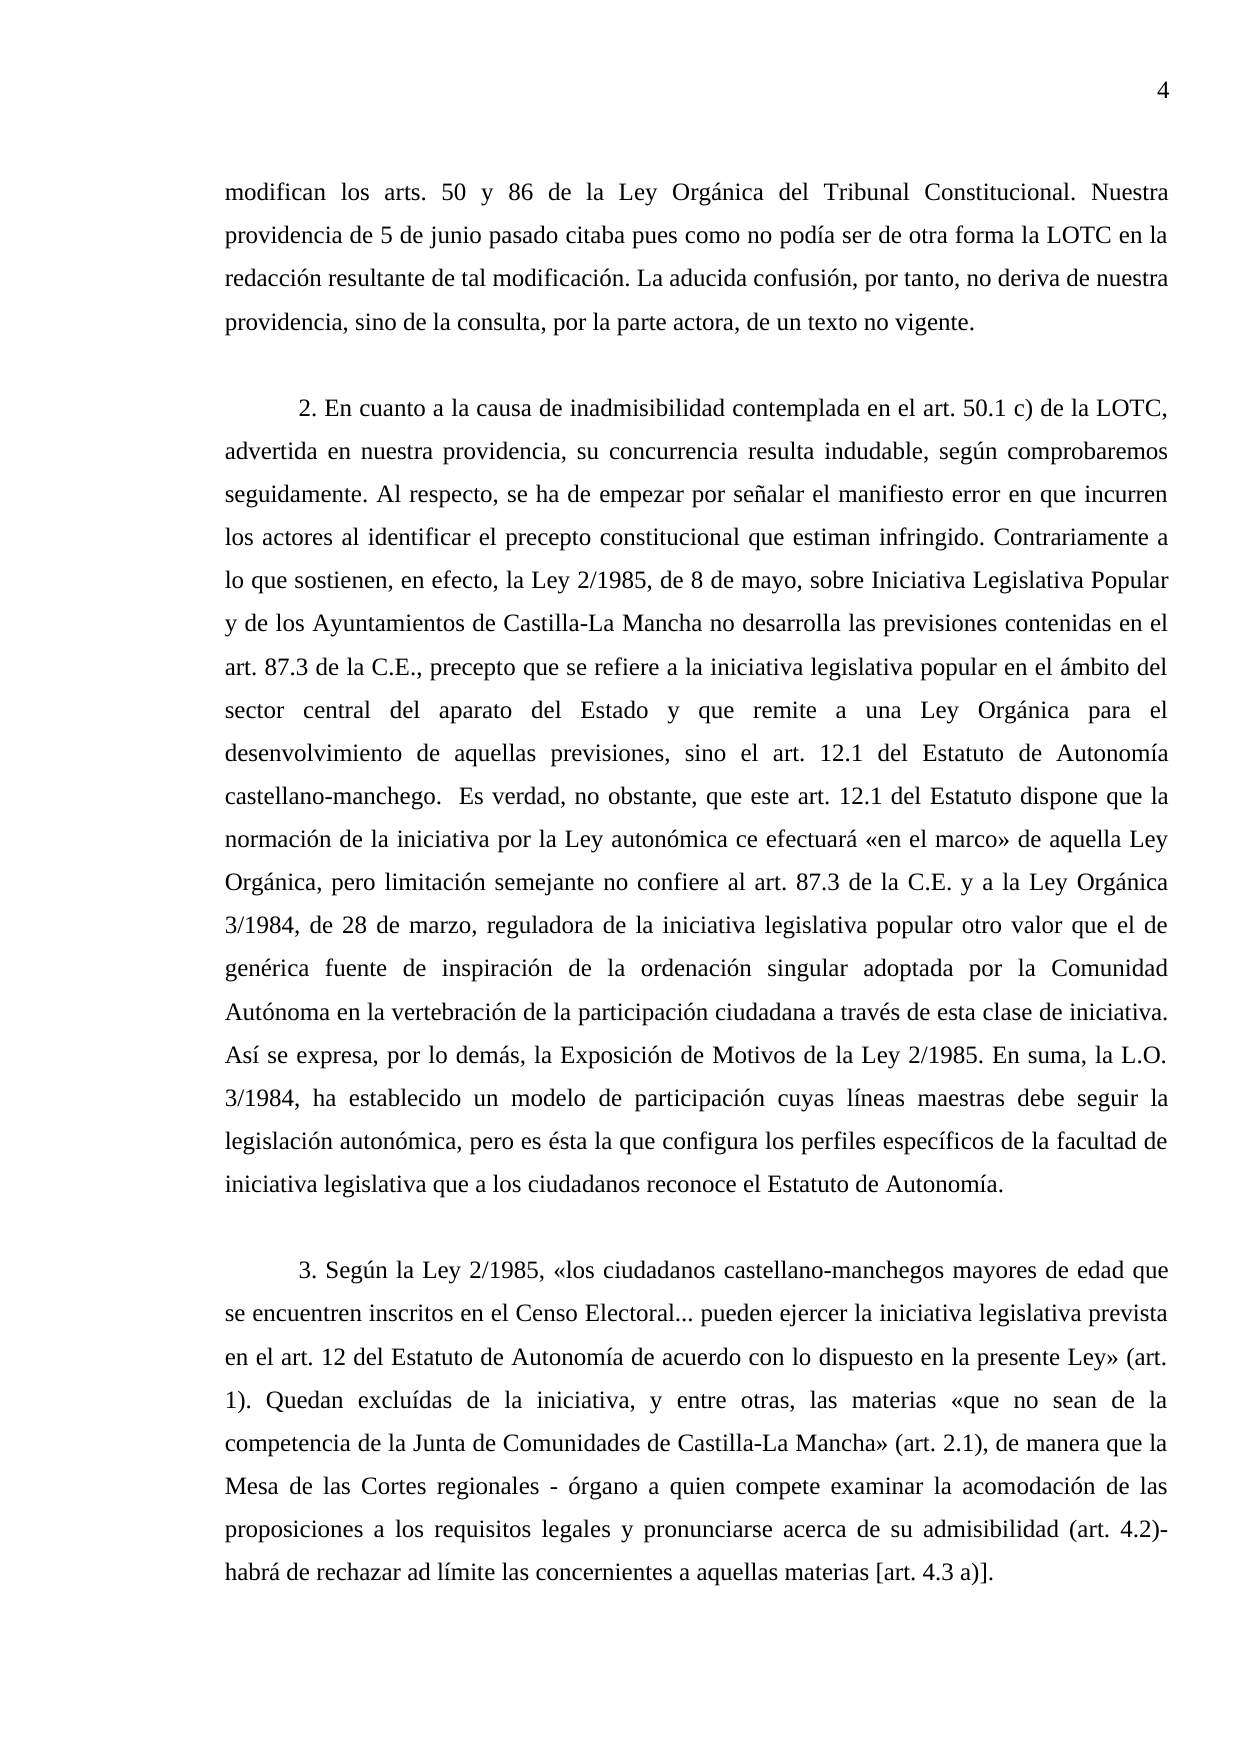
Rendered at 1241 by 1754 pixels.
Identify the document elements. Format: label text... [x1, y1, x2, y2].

text 3. Según la Ley 2/1985, «los ciudadanos castellano-manchegos mayores de edad que se encuentren inscritos en el Censo Electoral... pueden ejercer la iniciativa legislativa prevista en el art. 12 del Estatuto de Autonomía de acuerdo con lo dispuesto en la presente Ley» (art. 1). Quedan excluídas de la iniciativa, y entre otras, las materias «que no sean de la competencia de la Junta de Comunidades de Castilla-La Mancha» (art. 2.1), de manera que la Mesa de las Cortes regionales - órgano a quien compete examinar la acomodación de las proposiciones a los requisitos legales y pronunciarse acerca de su admisibilidad (art. 4.2)- habrá de rechazar ad límite las concernientes a aquellas materias [art. 4.3 a)]. [224, 1255, 1169, 1586]
text 2. En cuanto a la causa de inadmisibilidad contemplada en el art. 50.1 c) de la LOTC, advertida en nuestra providencia, su concurrencia resulta indudable, según comprobaremos seguidamente. Al respecto, se ha de empezar por señalar el manifiesto error en que incurren los actores al identificar el precepto constitucional que estiman infringido. Contrariamente a lo que sostienen, en efecto, la Ley 2/1985, de 8 de mayo, sobre Iniciativa Legislativa Popular y de los Ayuntamientos de Castilla-La Mancha no desarrolla las previsiones contenidas en el art. 87.3 de la C.E., precepto que se refiere a la iniciativa legislativa popular en el ámbito del sector central del aparato del Estado y que remite a una Ley Orgánica para el desenvolvimiento de aquellas previsiones, sino el art. 12.1 del Estatuto de Autonomía castellano-manchego. Es verdad, no obstante, que este art. 12.1 del Estatuto dispone que la normación de la iniciativa por la Ley autonómica ce efectuará «en el marco» de aquella Ley Orgánica, pero limitación semejante no confiere al art. 87.3 de la C.E. y a la Ley Orgánica 3/1984, de 28 de marzo, reguladora de la iniciativa legislativa popular otro valor que el de genérica fuente de inspiración de la ordenación singular adoptada por la Comunidad Autónoma en la vertebración de la participación ciudadana a través de esta clase de iniciativa. Así se expresa, por lo demás, la Exposición de Motivos de la Ley 2/1985. En suma, la L.O. 3/1984, ha establecido un modelo de participación cuyas líneas maestras debe seguir la legislación autonómica, pero es ésta la que configura los perfiles específicos de la facultad de iniciativa legislativa que a los ciudadanos reconoce el Estatuto de Autonomía. [224, 393, 1169, 1198]
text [224, 177, 1169, 335]
